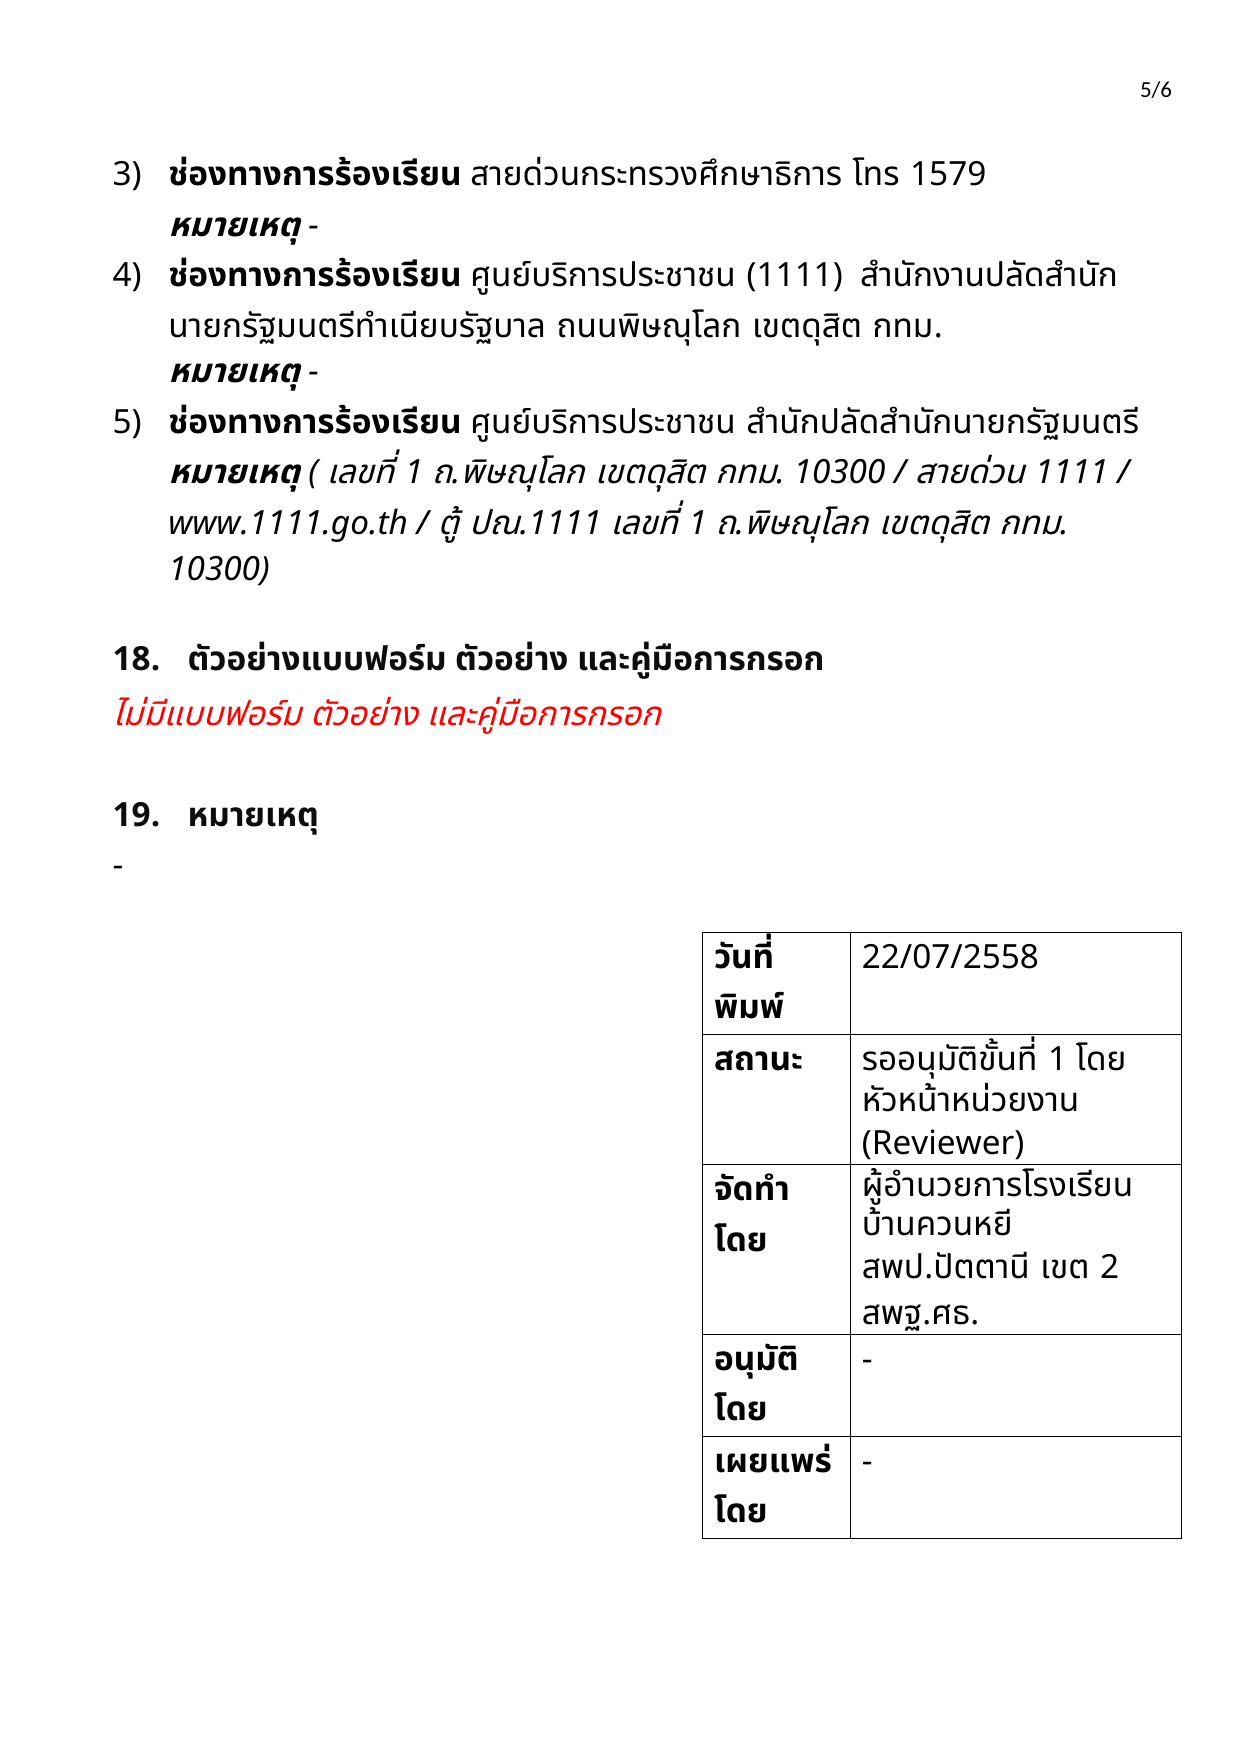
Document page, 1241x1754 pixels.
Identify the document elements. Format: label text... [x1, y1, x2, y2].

table_cell - [851, 1335, 1181, 1436]
table_cell ช่องทางการร้องเรียน ศูนย์บริการประชาชน สำนักปลัดสำนักนายกรัฐมนตรี หมายเหตุ ( เลขที่ 1 ถ.พิษณุโลก เขตดุสิต กทม. 10300 / สายด่วน 1111 / www.1111.go.th / ตู้ ปณ.1111 เลขที่ 1 ถ.พิษณุโลก เขตดุสิต กทม. 10300) [157, 398, 1161, 590]
table_cell 5) [101, 398, 157, 590]
table_cell ช่องทางการร้องเรียน สายด่วนกระทรวงศึกษาธิการ โทร 1579 หมายเหตุ - [157, 150, 1161, 251]
text - [112, 841, 1172, 886]
list หมายเหตุ [112, 790, 1172, 841]
table_header 22/07/2558 [851, 933, 1181, 1034]
table_cell 3) [101, 150, 157, 251]
table_header วันที่พิมพ์ [703, 933, 850, 1034]
table_cell - [851, 1437, 1181, 1538]
table_header ไม่มีแบบฟอร์ม ตัวอย่าง และคู่มือการกรอก [101, 686, 1161, 745]
table_cell เผยแพร่โดย [703, 1437, 850, 1538]
table_cell อนุมัติโดย [703, 1335, 850, 1436]
table_cell ช่องทางการร้องเรียน ศูนย์บริการประชาชน (1111) สำนักงานปลัดสำนักนายกรัฐมนตรีทำเนียบรัฐบาล ถนนพิษณุโลก เขตดุสิต กทม. หมายเหตุ - [157, 251, 1161, 398]
table_cell สถานะ [703, 1035, 850, 1164]
table_cell ผู้อำนวยการโรงเรียนบ้านควนหยี สพป.ปัตตานี เขต 2 สพฐ.ศธ. [851, 1165, 1181, 1334]
table_cell 4) [101, 251, 157, 398]
table_cell จัดทำโดย [703, 1165, 850, 1334]
table_cell รออนุมัติขั้นที่ 1 โดยหัวหน้าหน่วยงาน (Reviewer) [851, 1035, 1181, 1164]
list ตัวอย่างแบบฟอร์ม ตัวอย่าง และคู่มือการกรอก [112, 635, 1172, 686]
